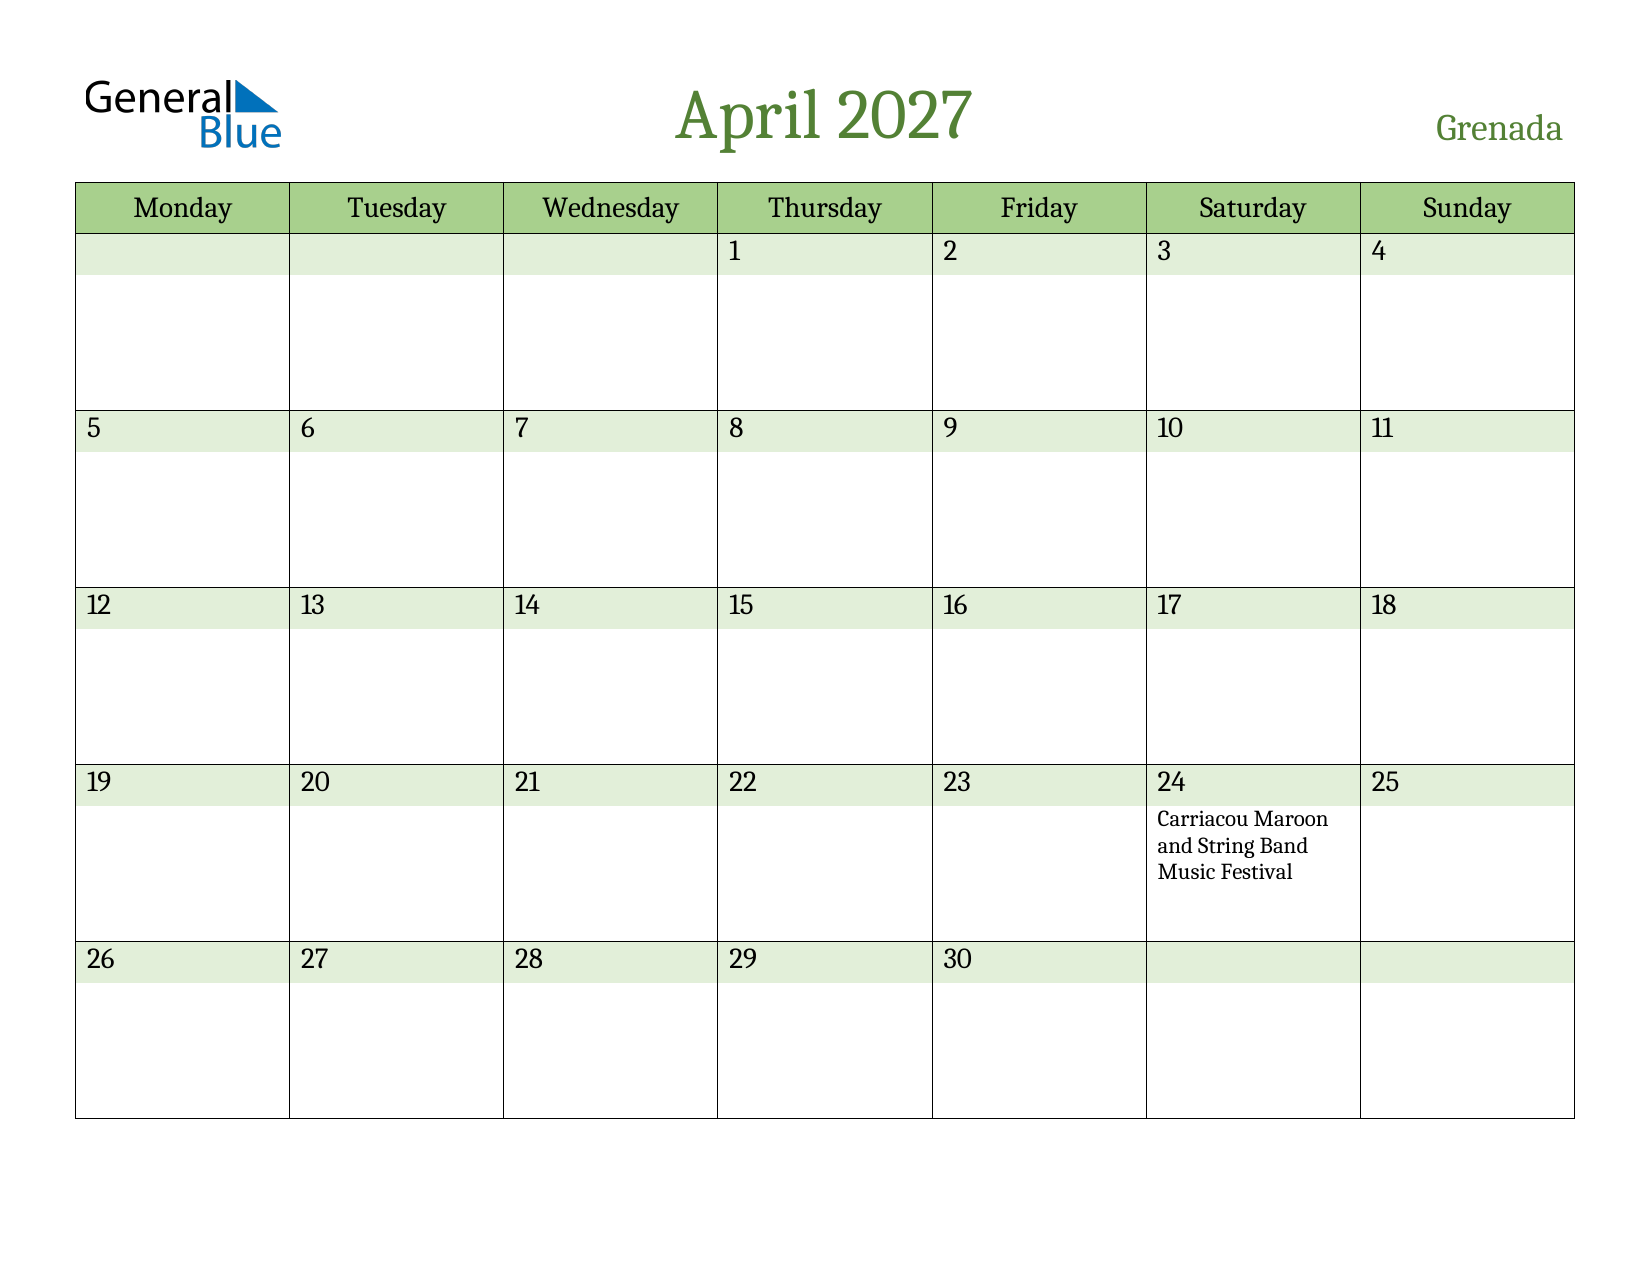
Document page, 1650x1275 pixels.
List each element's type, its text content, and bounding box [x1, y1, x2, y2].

table_cell [1147, 275, 1360, 410]
table_cell Sunday [1361, 183, 1574, 233]
table_cell 26 [76, 942, 289, 983]
table_cell [76, 452, 289, 587]
table_cell [718, 629, 932, 764]
table_cell [1361, 452, 1574, 587]
table_cell [1361, 806, 1574, 941]
table_cell 28 [504, 942, 717, 983]
picture [86, 80, 281, 148]
table_cell [933, 275, 1146, 410]
table_cell 22 [718, 765, 932, 806]
table_cell 19 [76, 765, 289, 806]
table_cell [1147, 983, 1360, 1118]
table_cell [290, 234, 503, 275]
table_cell [933, 983, 1146, 1118]
table_cell Wednesday [504, 183, 717, 233]
table_cell Thursday [718, 183, 932, 233]
table_cell [1361, 983, 1574, 1118]
table_cell [718, 452, 932, 587]
table_cell [718, 806, 932, 941]
table_cell [1147, 629, 1360, 764]
table_cell 30 [933, 942, 1146, 983]
table_cell [76, 983, 289, 1118]
table_cell [504, 234, 717, 275]
table_cell 12 [76, 588, 289, 629]
table_cell 11 [1361, 411, 1574, 452]
table_cell [504, 806, 717, 941]
table_cell [504, 629, 717, 764]
table_cell [504, 452, 717, 587]
table_cell [1361, 275, 1574, 410]
table_cell [76, 806, 289, 941]
table_cell [290, 629, 503, 764]
table_cell [718, 983, 932, 1118]
table_cell Saturday [1147, 183, 1360, 233]
table_cell 2 [933, 234, 1146, 275]
table_cell [1361, 942, 1574, 983]
table_cell [933, 806, 1146, 941]
table_cell [290, 806, 503, 941]
table_cell 1 [718, 234, 932, 275]
table_cell 21 [504, 765, 717, 806]
table_cell [76, 275, 289, 410]
table_cell [290, 983, 503, 1118]
table_cell 7 [504, 411, 717, 452]
table_cell 14 [504, 588, 717, 629]
table_cell 3 [1147, 234, 1360, 275]
table_cell [76, 629, 289, 764]
table_cell 17 [1147, 588, 1360, 629]
table_cell [290, 452, 503, 587]
table_cell 15 [718, 588, 932, 629]
table_cell 23 [933, 765, 1146, 806]
table_cell 9 [933, 411, 1146, 452]
table_cell [1147, 452, 1360, 587]
table_cell Tuesday [290, 183, 503, 233]
table_cell 6 [290, 411, 503, 452]
table_cell 20 [290, 765, 503, 806]
table_cell 13 [290, 588, 503, 629]
table_header Grenada [1146, 75, 1574, 182]
table_cell 10 [1147, 411, 1360, 452]
table_cell 4 [1361, 234, 1574, 275]
table_cell [933, 452, 1146, 587]
table_cell [504, 275, 717, 410]
table_header April 2027 [504, 75, 1146, 182]
table_cell [718, 275, 932, 410]
table_cell 24 [1147, 765, 1360, 806]
table_cell 27 [290, 942, 503, 983]
table_cell Friday [933, 183, 1146, 233]
table_cell [504, 983, 717, 1118]
table_cell [1147, 942, 1360, 983]
table_cell 25 [1361, 765, 1574, 806]
table_header [76, 75, 503, 182]
table_cell 29 [718, 942, 932, 983]
table_cell [933, 629, 1146, 764]
table_cell 8 [718, 411, 932, 452]
table_cell [1361, 629, 1574, 764]
table_cell [290, 275, 503, 410]
table_cell Monday [76, 183, 289, 233]
table_cell 5 [76, 411, 289, 452]
table_cell 18 [1361, 588, 1574, 629]
table_cell 16 [933, 588, 1146, 629]
table_cell Carriacou Maroon and String Band Music Festival [1147, 806, 1360, 941]
table_cell [76, 234, 289, 275]
